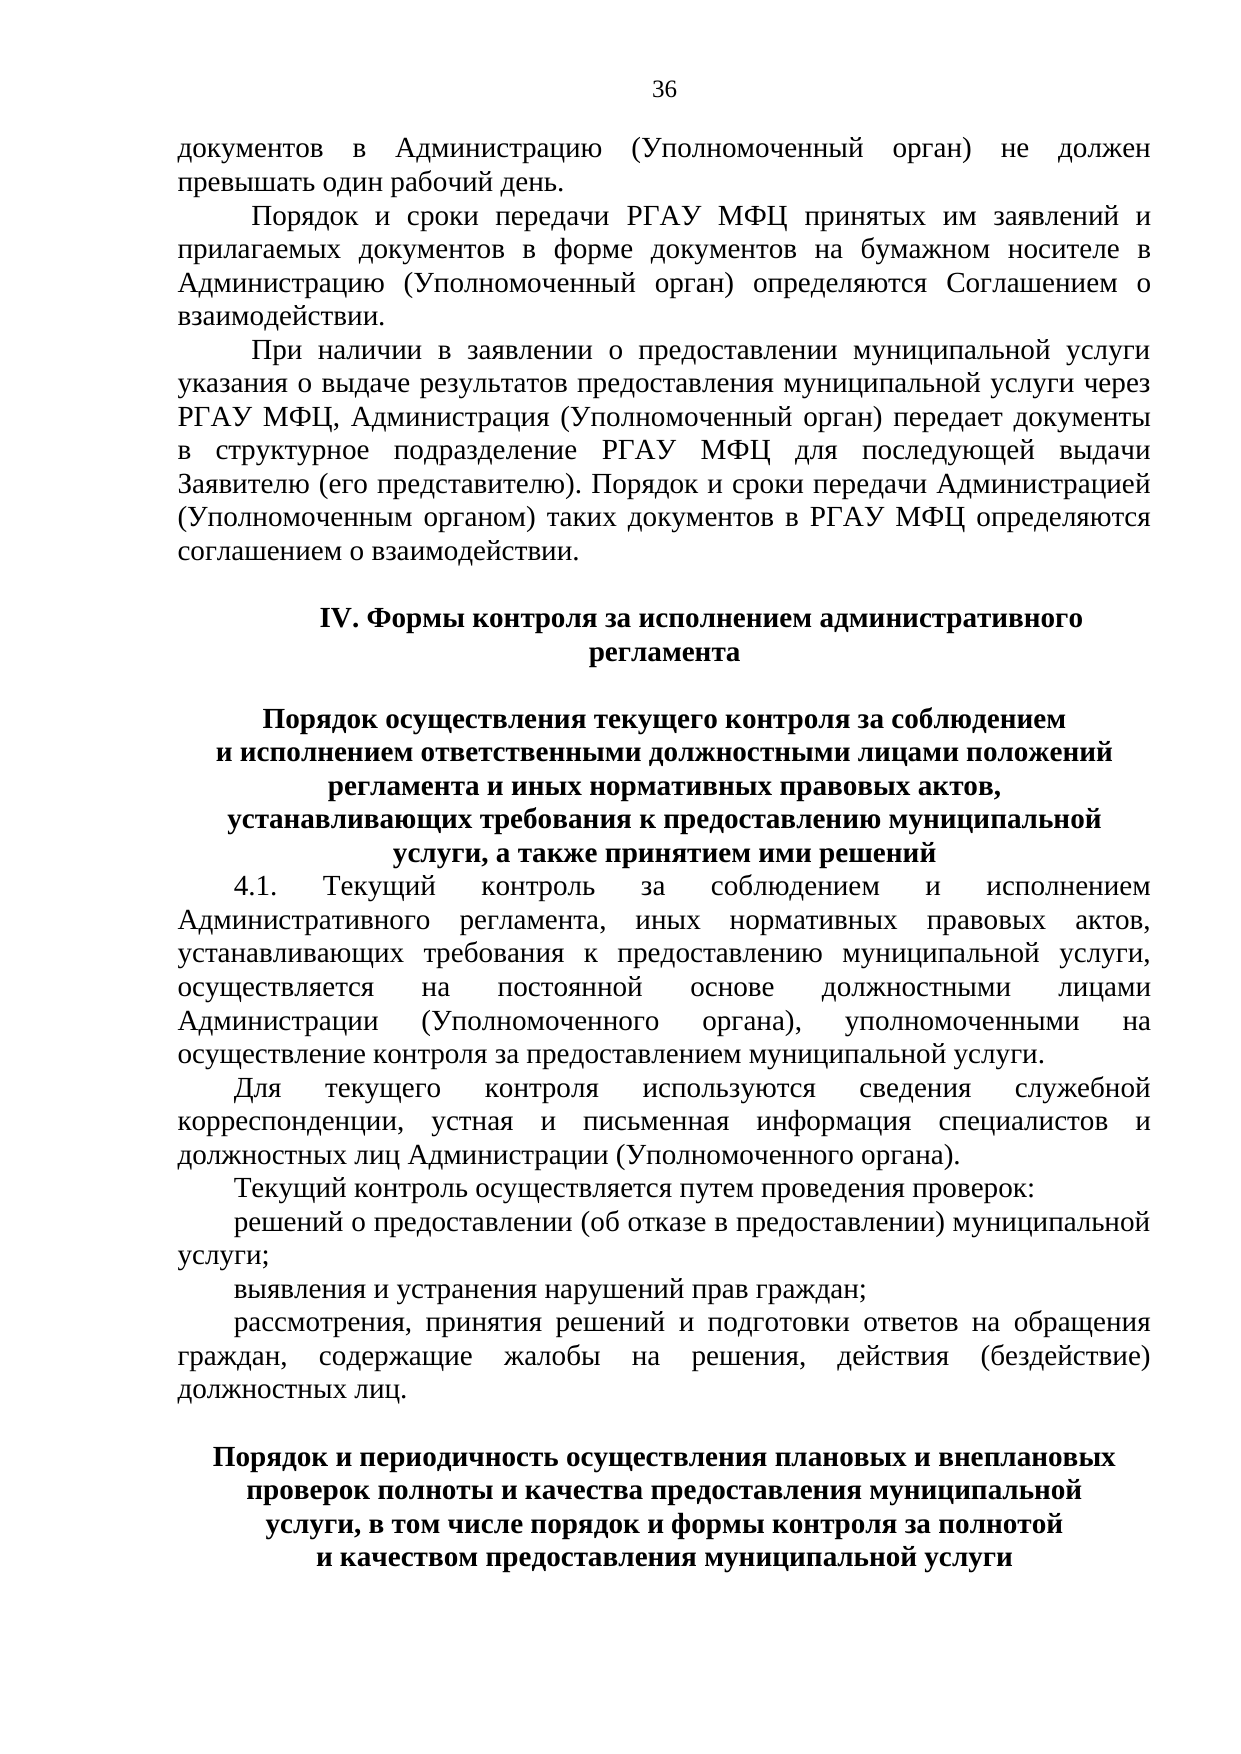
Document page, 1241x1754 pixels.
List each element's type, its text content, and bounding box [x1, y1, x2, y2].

text IV. Формы контроля за исполнением административного регламента [177, 600, 1152, 667]
text Текущий контроль осуществляется путем проведения проверок: [177, 1170, 1152, 1204]
text рассмотрения, принятия решений и подготовки ответов на обращения граждан, содержащие жалобы на решения, действия (бездействие) должностных лиц. [177, 1304, 1152, 1405]
text решений о предоставлении (об отказе в предоставлении) муниципальной услуги; [177, 1204, 1152, 1271]
text выявления и устранения нарушений прав граждан; [177, 1271, 1152, 1304]
text проверок полноты и качества предоставления муниципальной [177, 1472, 1152, 1506]
text Для текущего контроля используются сведения служебной корреспонденции, устная и письменная информация специалистов и должностных лиц Администрации (Уполномоченного органа). [177, 1070, 1152, 1170]
text и исполнением ответственными должностными лицами положений [177, 734, 1152, 768]
text услуги, в том числе порядок и формы контроля за полнотой [177, 1506, 1152, 1539]
text услуги, а также принятием ими решений [177, 835, 1152, 868]
text Порядок и периодичность осуществления плановых и внеплановых [177, 1439, 1152, 1472]
text 4.1. Текущий контроль за соблюдением и исполнением Административного регламента, иных нормативных правовых актов, устанавливающих требования к предоставлению муниципальной услуги, осуществляется на постоянной основе должностными лицами Администрации (Уполномоченного органа), уполномоченными на осуществление контроля за предоставлением муниципальной услуги. [177, 868, 1152, 1070]
text и качеством предоставления муниципальной услуги [177, 1539, 1152, 1573]
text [177, 131, 1152, 198]
text устанавливающих требования к предоставлению муниципальной [177, 801, 1152, 835]
text Порядок и сроки передачи РГАУ МФЦ принятых им заявлений и прилагаемых документов в форме документов на бумажном носителе в Администрацию (Уполномоченный орган) определяются Соглашением о взаимодействии. [177, 198, 1152, 332]
text При наличии в заявлении о предоставлении муниципальной услуги указания о выдаче результатов предоставления муниципальной услуги через РГАУ МФЦ, Администрация (Уполномоченный орган) передает документы в структурное подразделение РГАУ МФЦ для последующей выдачи Заявителю (его представителю). Порядок и сроки передачи Администрацией (Уполномоченным органом) таких документов в РГАУ МФЦ определяются соглашением о взаимодействии. [177, 332, 1152, 567]
text Порядок осуществления текущего контроля за соблюдением [177, 701, 1152, 734]
text регламента и иных нормативных правовых актов, [177, 768, 1152, 801]
